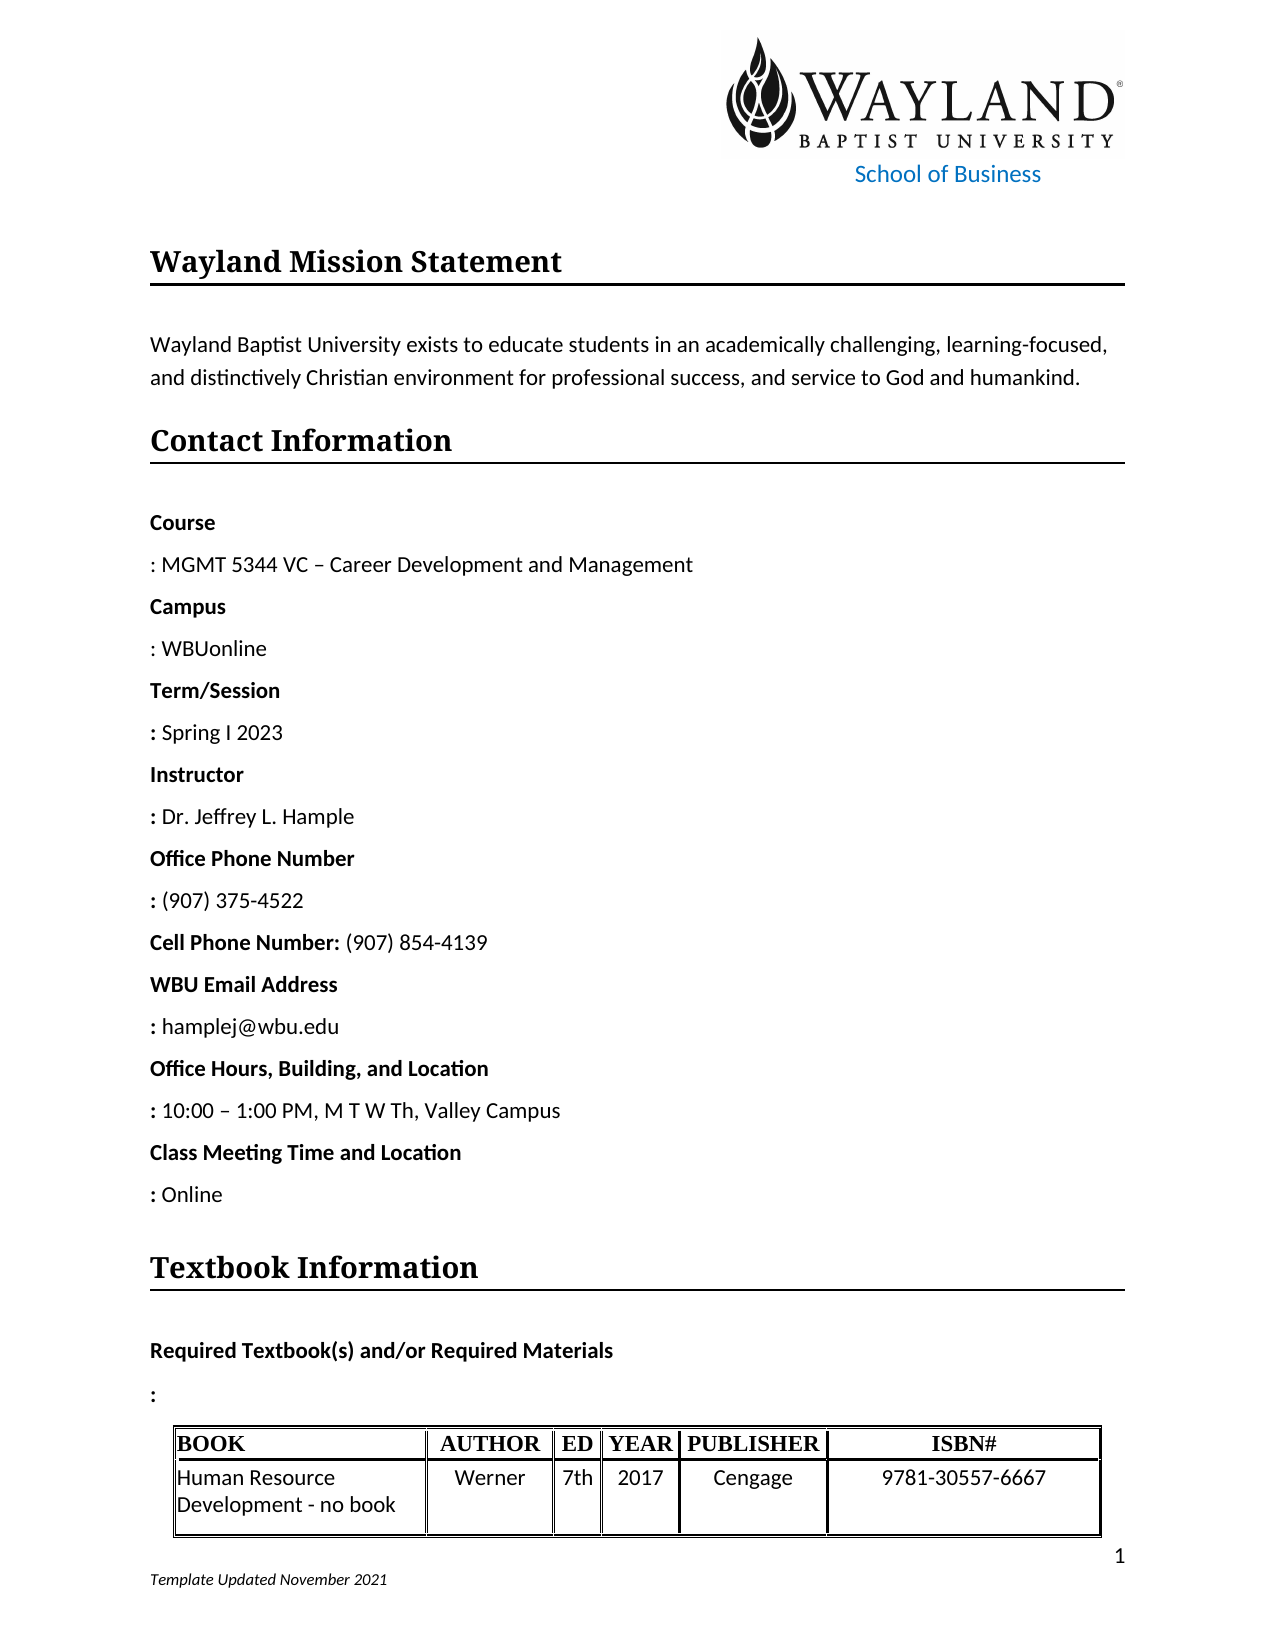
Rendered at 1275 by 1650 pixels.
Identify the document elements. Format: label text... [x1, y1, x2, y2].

table_header ISBN# [827, 1429, 1099, 1458]
text Required Textbook(s) and/or Required Materials [150, 1336, 1125, 1364]
table_header YEAR [602, 1429, 679, 1458]
table_header PUBLISHER [679, 1427, 827, 1458]
text Office Hours, Building, and Location [150, 1054, 1125, 1082]
text : Spring I 2023 [150, 718, 1125, 746]
table_cell Werner [426, 1461, 553, 1534]
text : MGMT 5344 VC – Career Development and Management [150, 550, 1125, 578]
text WBU Email Address [150, 970, 1125, 998]
text Campus [150, 592, 1125, 620]
table_cell Cengage [679, 1461, 827, 1534]
subtitle Contact Information [150, 420, 1125, 462]
picture [721, 30, 1125, 159]
table_header BOOK [176, 1429, 426, 1458]
text Course [150, 508, 1125, 536]
text : (907) 375-4522 [150, 886, 1125, 914]
table_header AUTHOR [426, 1429, 553, 1458]
text : Online [150, 1180, 1125, 1208]
text Class Meeting Time and Location [150, 1138, 1125, 1166]
table_cell 2017 [602, 1461, 679, 1534]
table_header ED [554, 1429, 602, 1458]
text : Dr. Jeffrey L. Hample [150, 802, 1125, 830]
subtitle Wayland Mission Statement [150, 242, 1125, 283]
text : [150, 1380, 1125, 1408]
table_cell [174, 1458, 426, 1534]
text Office Phone Number [150, 844, 1125, 872]
text Wayland Baptist University exists to educate students in an academically challenging, learning-focused, and distinctively Christian environment for professional success, and service to God and humankind. [150, 330, 1125, 391]
table_cell 9781-30557-6667 [827, 1458, 1101, 1534]
table_cell 7th [554, 1461, 602, 1534]
subtitle Textbook Information [150, 1247, 1125, 1289]
text Cell Phone Number: (907) 854-4139 [150, 928, 1125, 956]
text : hamplej@wbu.edu [150, 1012, 1125, 1040]
text : WBUonline [150, 634, 1125, 662]
text Term/Session [150, 676, 1125, 704]
text Instructor [150, 760, 1125, 788]
text : 10:00 – 1:00 PM, M T W Th, Valley Campus [150, 1096, 1125, 1124]
